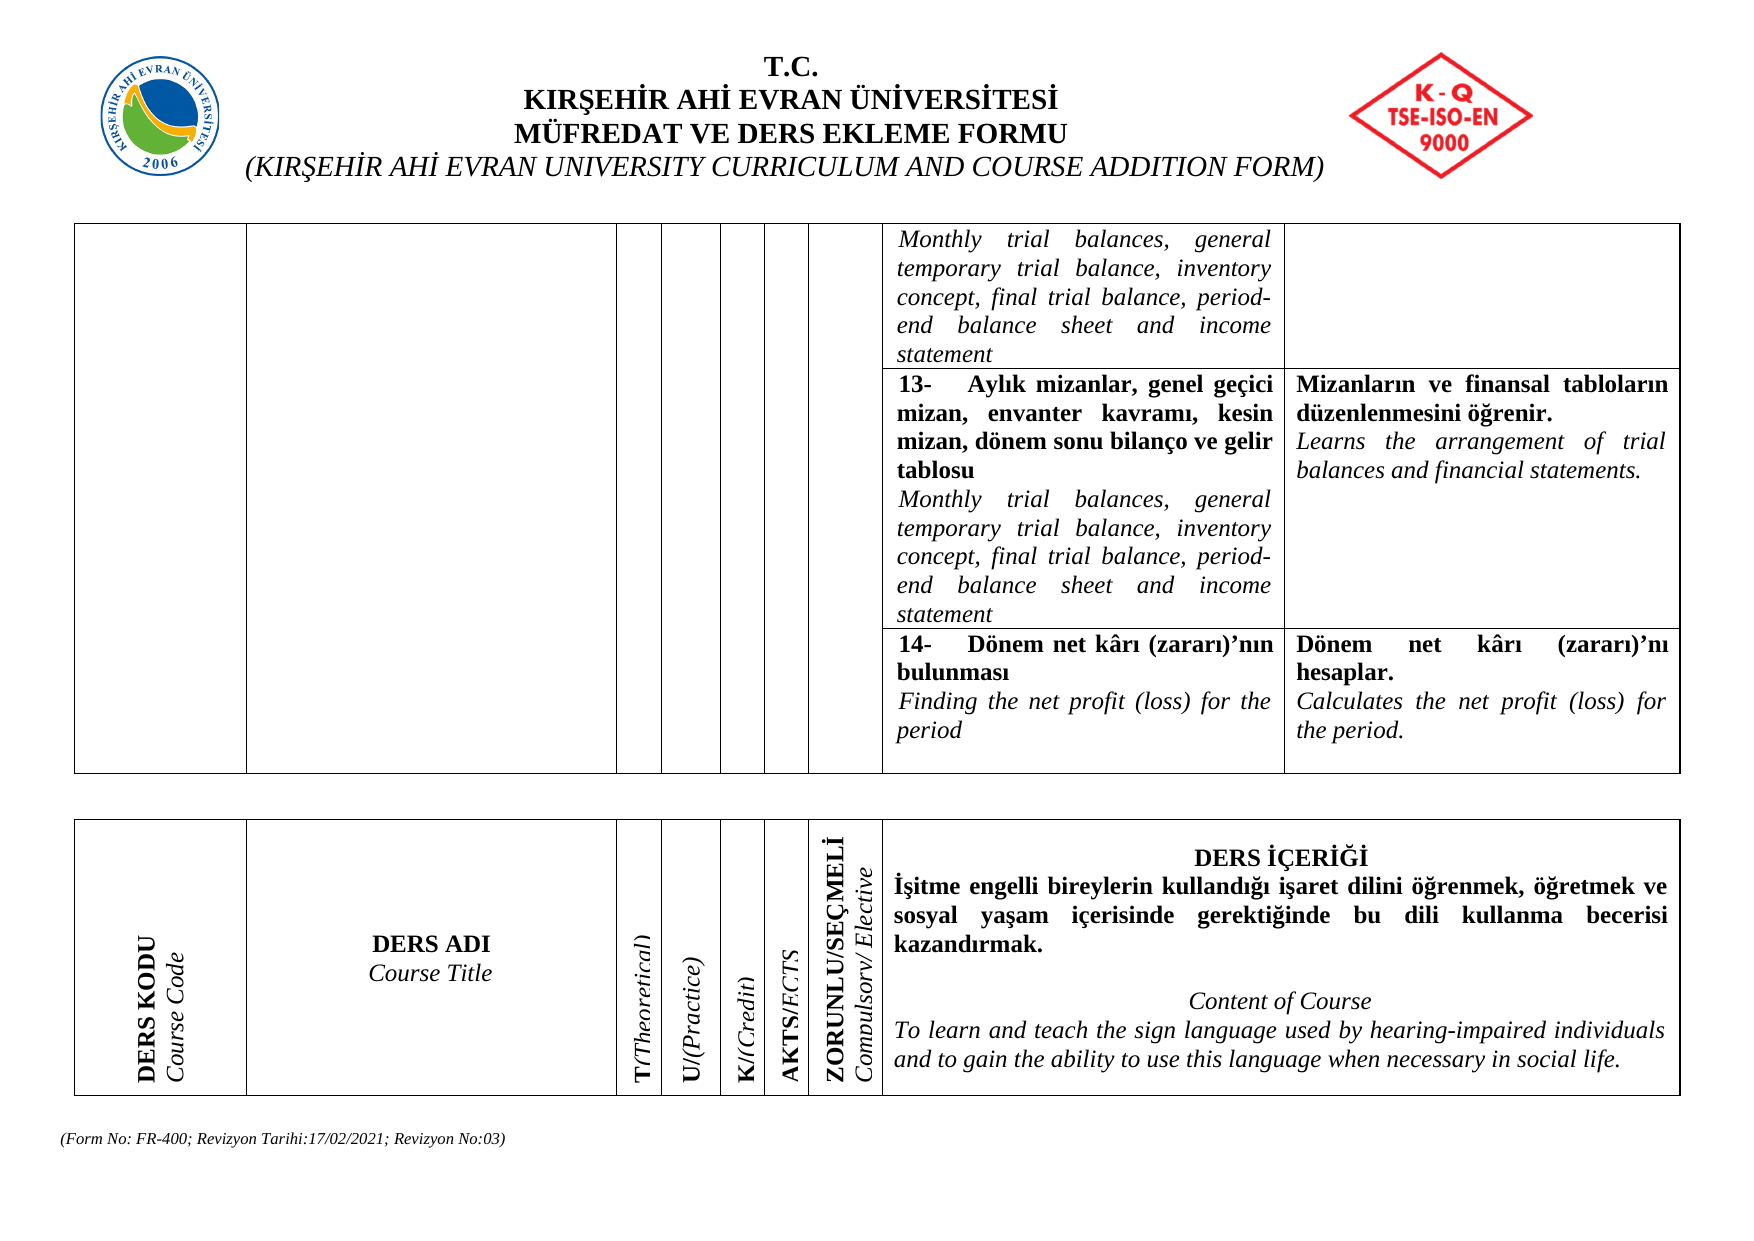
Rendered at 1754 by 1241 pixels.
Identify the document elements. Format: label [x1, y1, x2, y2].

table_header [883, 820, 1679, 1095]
picture [100, 56, 220, 176]
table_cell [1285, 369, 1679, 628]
picture [1348, 52, 1533, 179]
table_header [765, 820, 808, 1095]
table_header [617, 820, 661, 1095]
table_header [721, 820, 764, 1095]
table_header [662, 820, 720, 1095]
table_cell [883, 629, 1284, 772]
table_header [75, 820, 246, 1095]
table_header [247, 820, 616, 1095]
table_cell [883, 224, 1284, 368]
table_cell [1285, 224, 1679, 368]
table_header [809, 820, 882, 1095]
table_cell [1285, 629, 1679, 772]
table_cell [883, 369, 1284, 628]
